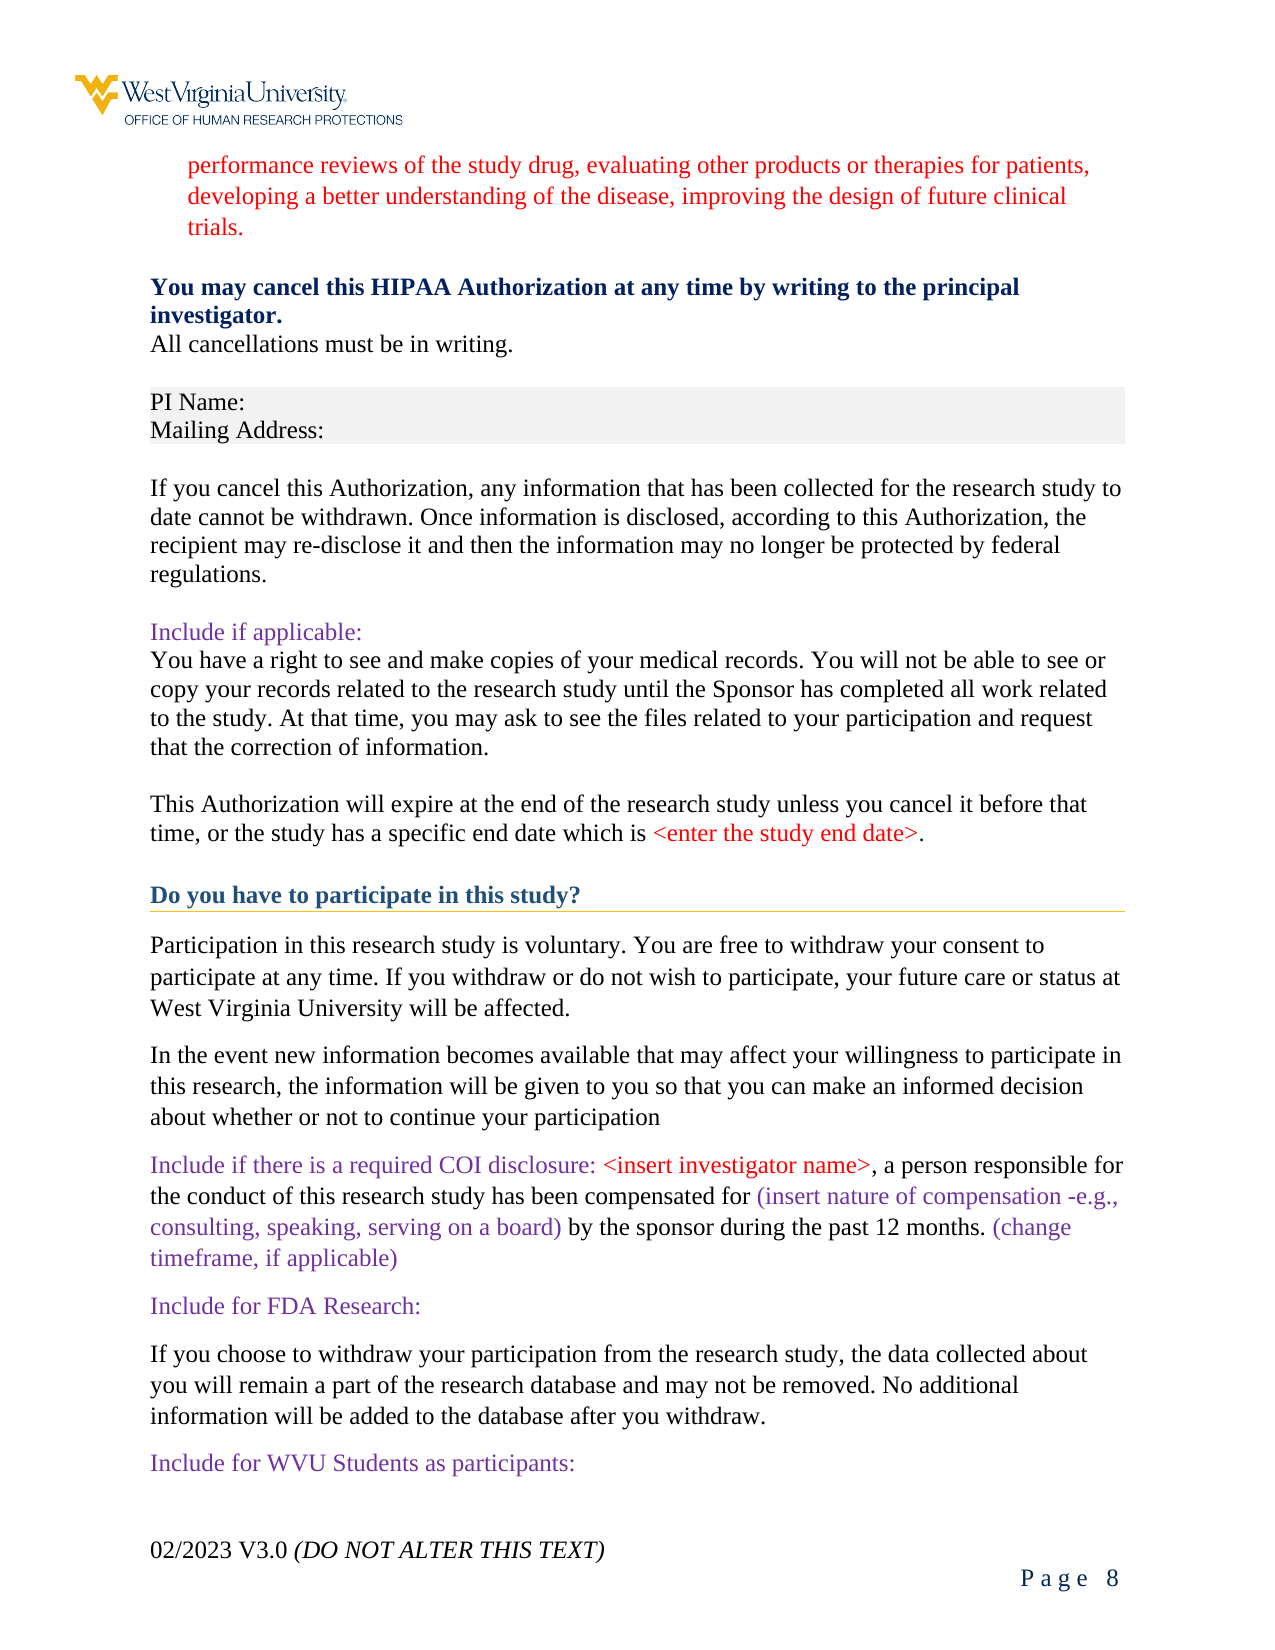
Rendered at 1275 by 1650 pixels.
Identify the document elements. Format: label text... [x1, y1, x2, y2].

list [150, 150, 1125, 241]
text This Authorization will expire at the end of the research study unless you cancel it before that time, or the study has a specific end date which is <enter the study end date>. [150, 789, 1125, 847]
text You may cancel this HIPAA Authorization at any time by writing to the principal investigator. [150, 272, 1125, 329]
text You have a right to see and make copies of your medical records. You will not be able to see or copy your records related to the research study until the Sponsor has completed all work related to the study. At that time, you may ask to see the files related to your participation and request that the correction of information. [150, 646, 1125, 761]
text If you choose to withdraw your participation from the research study, the data collected about you will remain a part of the research database and may not be removed. No additional information will be added to the database after you withdraw. [150, 1339, 1125, 1429]
text Include for FDA Research: [150, 1291, 1125, 1320]
text Participation in this research study is voluntary. You are free to withdraw your consent to participate at any time. If you withdraw or do not wish to participate, your future care or status at West Virginia University will be affected. [150, 931, 1125, 1021]
picture [75, 75, 403, 125]
text In the event new information becomes available that may affect your willingness to participate in this research, the information will be given to you so that you can make an informed decision about whether or not to continue your participation [150, 1040, 1125, 1131]
text Include for WVU Students as participants: [150, 1448, 1125, 1477]
text PI Name: [150, 387, 1125, 416]
text Mailing Address: [150, 416, 1125, 444]
text If you cancel this Authorization, any information that has been collected for the research study to date cannot be withdrawn. Once information is disclosed, according to this Authorization, the recipient may re-disclose it and then the information may no longer be protected by federal regulations. [150, 473, 1125, 588]
subtitle Do you have to participate in this study? [150, 880, 1125, 911]
text All cancellations must be in writing. [150, 329, 1125, 358]
text Include if there is a required COI disclosure: <insert investigator name>, a person responsible for the conduct of this research study has been compensated for (insert nature of compensation -e.g., consulting, speaking, serving on a board) by the sponsor during the past 12 months. (change timeframe, if applicable) [150, 1150, 1125, 1272]
text Include if applicable: [150, 617, 1125, 646]
